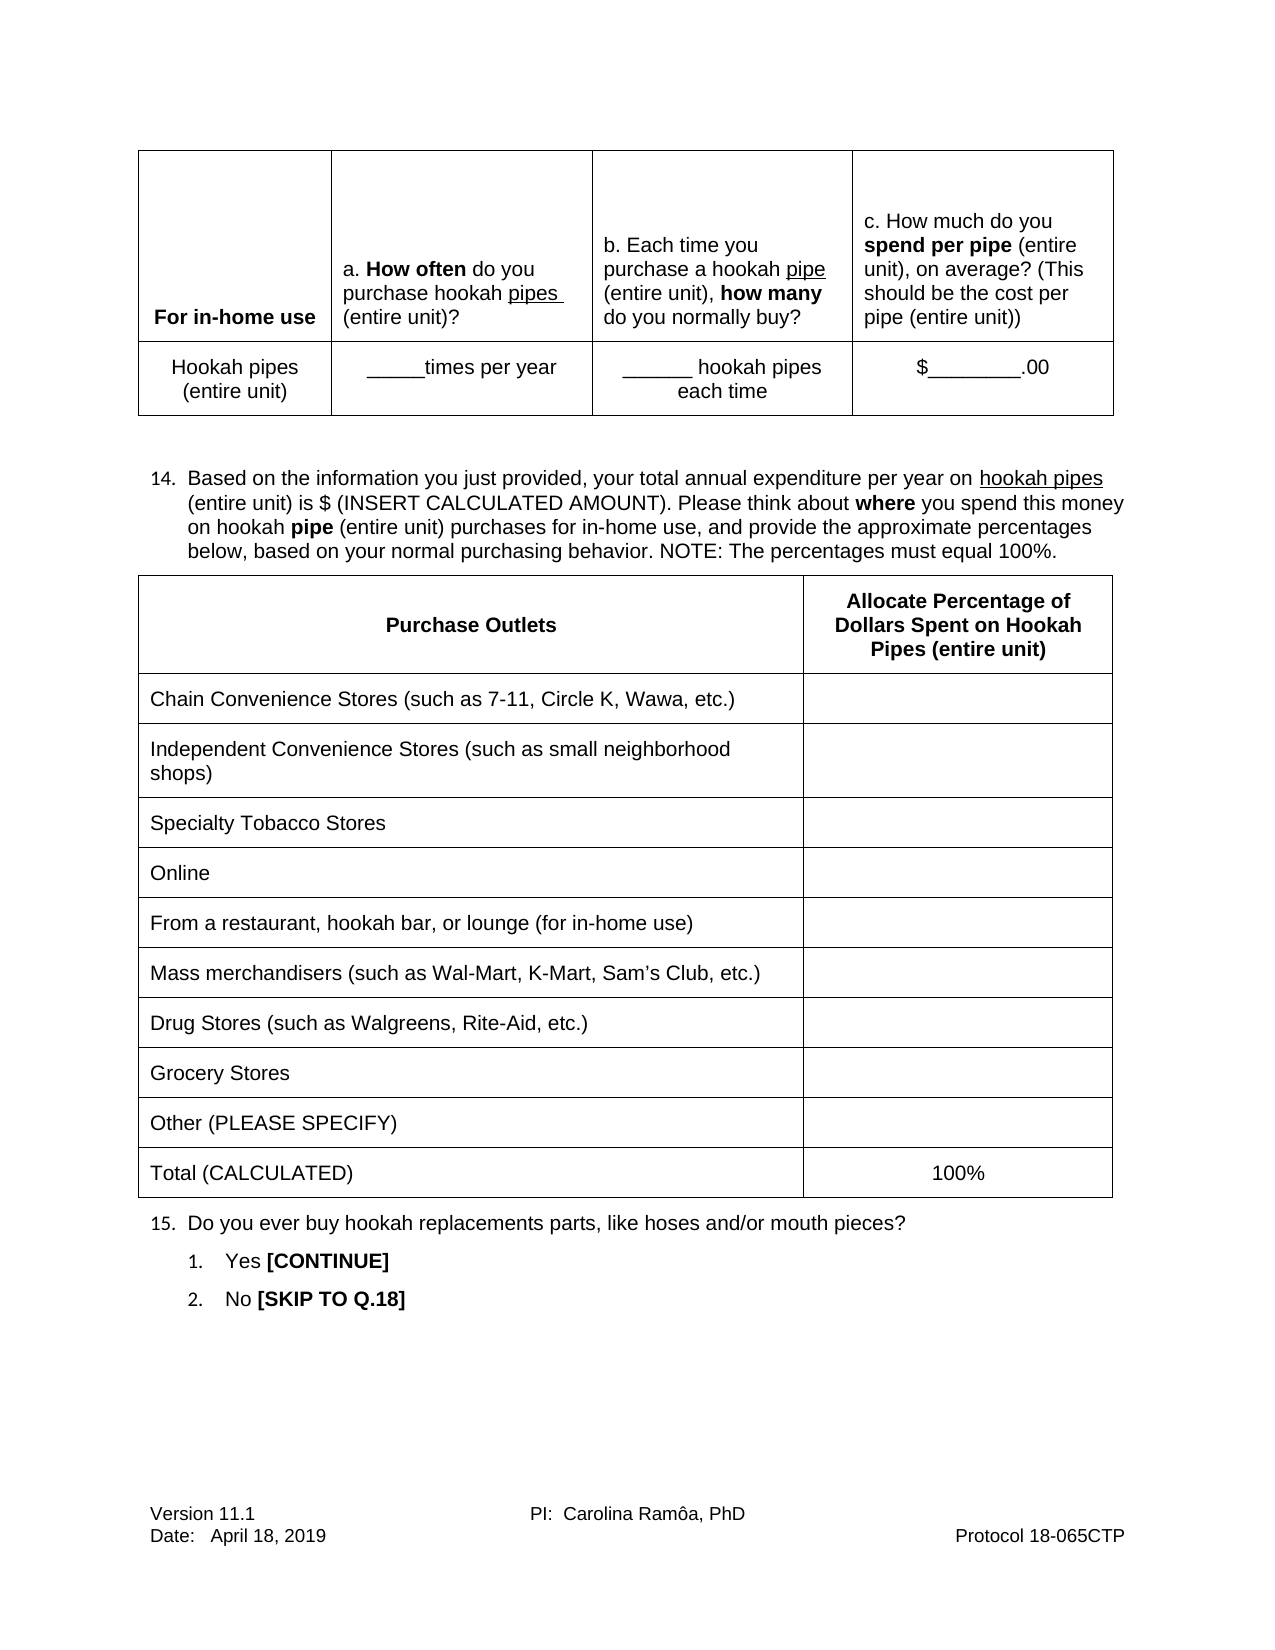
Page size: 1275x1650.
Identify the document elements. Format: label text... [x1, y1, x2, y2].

table_cell [804, 898, 1112, 947]
table_cell From a restaurant, hookah bar, or lounge (for in-home use) [139, 898, 803, 947]
table_cell $________.00 [853, 342, 1113, 415]
table_header c. How much do you spend per pipe (entire unit), on average? (This should be the cost per pipe (entire unit)) [853, 151, 1113, 341]
table_cell Specialty Tobacco Stores [139, 798, 803, 847]
list Based on the information you just provided, your total annual expenditure per year on hookah pipes (entire unit) is $ (INSERT CALCULATED AMOUNT). Please think about where you spend this money on hookah pipe (entire unit) purchases for in-home use, and provide the approximate percentages below, based on your normal purchasing behavior. NOTE: The percentages must equal 100%. [150, 465, 1125, 562]
table_cell Hookah pipes (entire unit) [139, 342, 331, 415]
list Yes [CONTINUE] [187, 1248, 1125, 1274]
table_header Purchase Outlets [139, 576, 803, 673]
table_cell [804, 798, 1112, 847]
table_cell [804, 724, 1112, 797]
list No [SKIP TO Q.18] [187, 1286, 1125, 1312]
table_cell Grocery Stores [139, 1048, 803, 1097]
table_cell [804, 674, 1112, 723]
table_cell Independent Convenience Stores (such as small neighborhood shops) [139, 724, 803, 797]
table_cell [804, 948, 1112, 997]
table_cell [804, 1098, 1112, 1147]
table_header b. Each time you purchase a hookah pipe (entire unit), how many do you normally buy? [593, 151, 852, 341]
table_header Allocate Percentage of Dollars Spent on Hookah Pipes (entire unit) [804, 576, 1112, 673]
table_cell 100% [804, 1148, 1112, 1197]
table_cell Total (CALCULATED) [139, 1148, 803, 1197]
table_cell [804, 848, 1112, 897]
table_cell Mass merchandisers (such as Wal-Mart, K-Mart, Sam’s Club, etc.) [139, 948, 803, 997]
table_cell ______ hookah pipes each time [593, 342, 852, 415]
table_cell [804, 1048, 1112, 1097]
table_cell Online [139, 848, 803, 897]
table_cell [804, 998, 1112, 1047]
table_cell Chain Convenience Stores (such as 7-11, Circle K, Wawa, etc.) [139, 674, 803, 723]
table_cell _____times per year [332, 342, 592, 415]
table_header a. How often do you purchase hookah pipes (entire unit)? [332, 151, 592, 341]
table_header For in-home use [139, 151, 331, 341]
table_cell Drug Stores (such as Walgreens, Rite-Aid, etc.) [139, 998, 803, 1047]
table_cell Other (PLEASE SPECIFY) [139, 1098, 803, 1147]
list Do you ever buy hookah replacements parts, like hoses and/or mouth pieces? [150, 1210, 1125, 1236]
